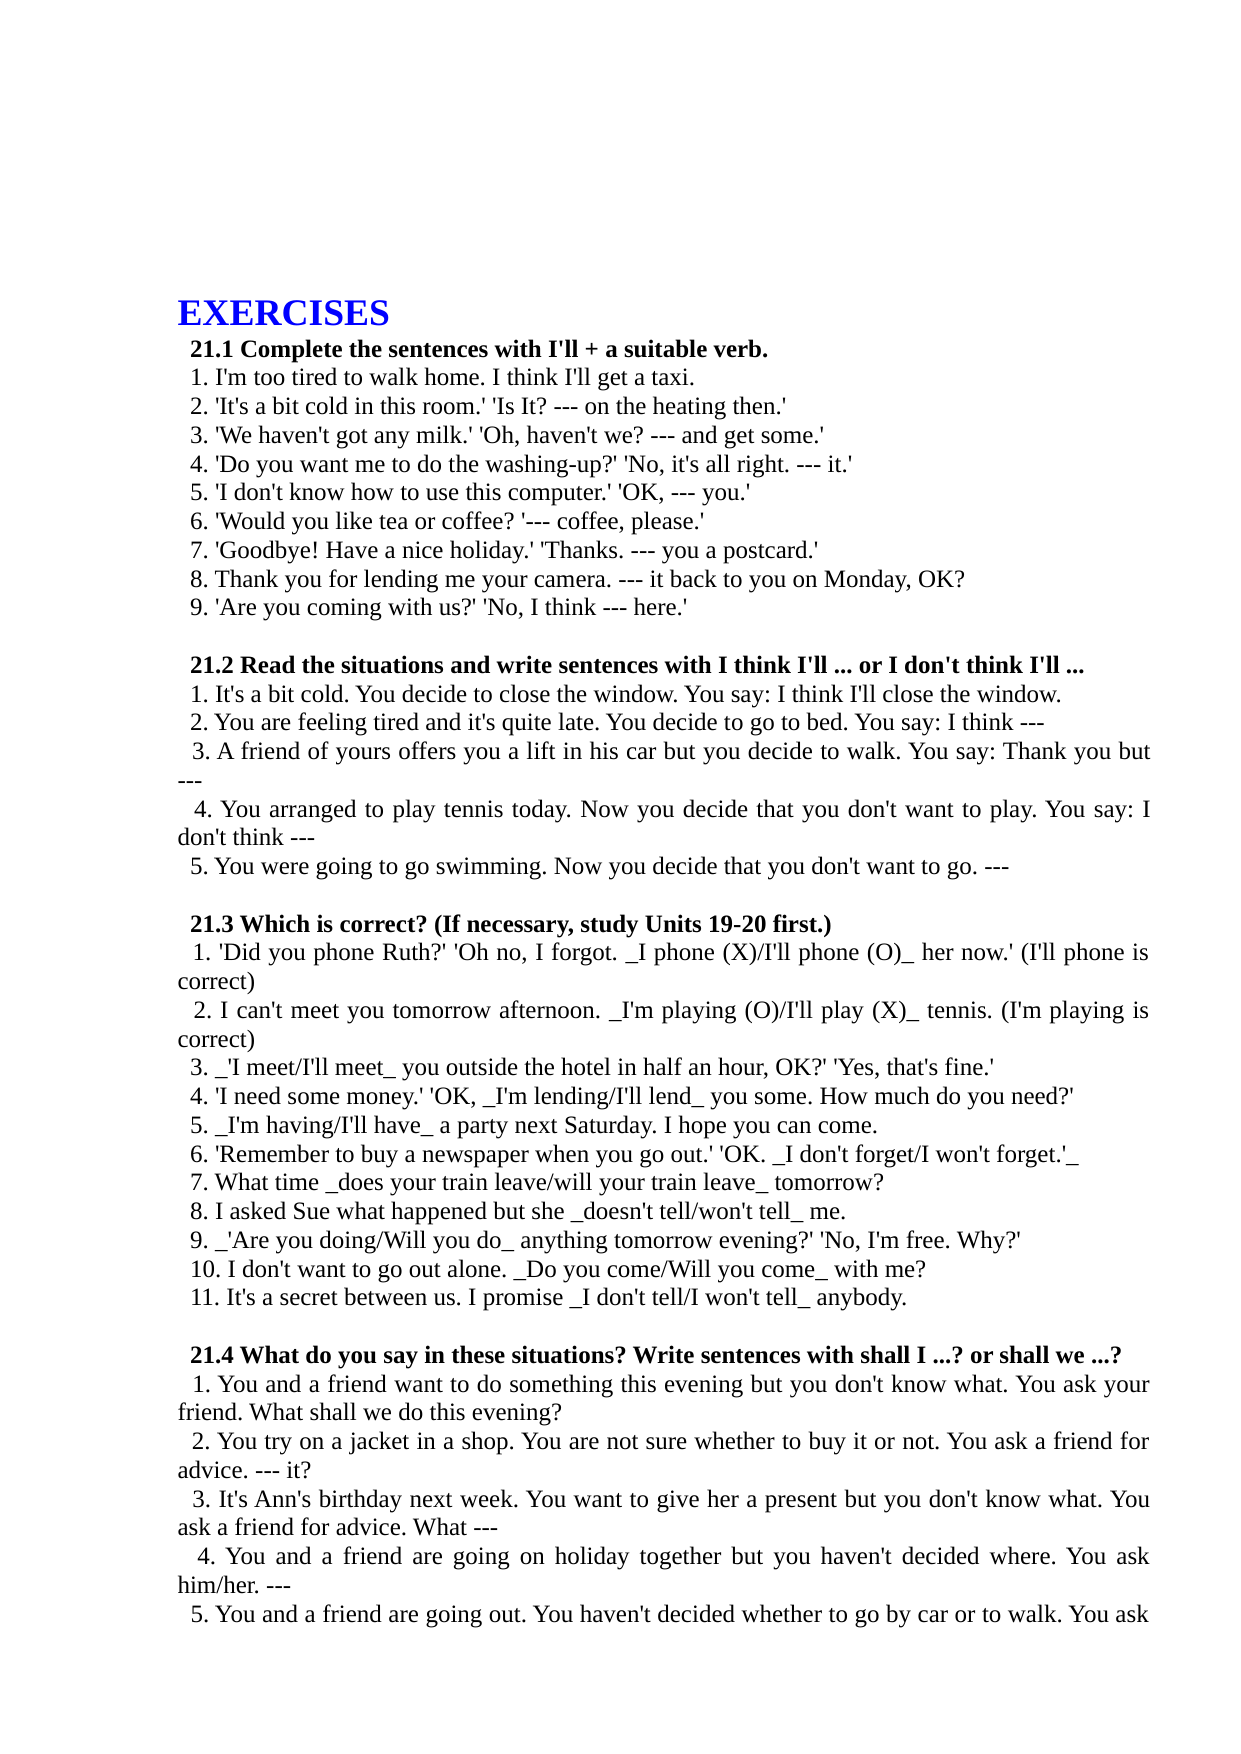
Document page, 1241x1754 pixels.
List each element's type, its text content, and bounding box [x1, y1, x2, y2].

text 21.3 Which is correct? (If necessary, study Units 19-20 first.) [177, 909, 1152, 937]
text 21.1 Complete the sentences with I'll + a suitable verb. [177, 334, 1152, 362]
text 21.4 What do you say in these situations? Write sentences with shall I ...? or shall we ...? [177, 1340, 1152, 1369]
text 1. 'Did you phone Ruth?' 'Oh no, I forgot. _I phone (X)/I'll phone (O)_ her now.' (I'll phone is correct) [177, 937, 1152, 995]
text 5. 'I don't know how to use this computer.' 'OK, --- you.' [177, 477, 1152, 506]
text 21.2 Read the situations and write sentences with I think I'll ... or I don't think I'll ... [177, 650, 1152, 679]
text 4. You and a friend are going on holiday together but you haven't decided where. You ask him/her. --- [177, 1541, 1152, 1599]
text 7. 'Goodbye! Have a nice holiday.' 'Thanks. --- you a postcard.' [177, 535, 1152, 564]
text 8. Thank you for lending me your camera. --- it back to you on Monday, OK? [177, 564, 1152, 592]
text 5. _I'm having/I'll have_ a party next Saturday. I hope you can come. [177, 1110, 1152, 1139]
text 7. What time _does your train leave/will your train leave_ tomorrow? [177, 1167, 1152, 1196]
text 8. I asked Sue what happened but she _doesn't tell/won't tell_ me. [177, 1196, 1152, 1225]
text 3. _'I meet/I'll meet_ you outside the hotel in half an hour, OK?' 'Yes, that's fine.' [177, 1052, 1152, 1081]
text 2. You are feeling tired and it's quite late. You decide to go to bed. You say: I think --- [177, 707, 1152, 736]
text 1. You and a friend want to do something this evening but you don't know what. You ask your friend. What shall we do this evening? [177, 1369, 1152, 1426]
text 3. 'We haven't got any milk.' 'Oh, haven't we? --- and get some.' [177, 420, 1152, 449]
text 6. 'Remember to buy a newspaper when you go out.' 'OK. _I don't forget/I won't forget.'_ [177, 1139, 1152, 1167]
text 9. 'Are you coming with us?' 'No, I think --- here.' [177, 592, 1152, 621]
text 5. You were going to go swimming. Now you decide that you don't want to go. --- [177, 851, 1152, 880]
text friend of yours offers you a lift in his car but you decide to walk. You say: Thank you but --- [177, 736, 1152, 794]
text 3. It's Ann's birthday next week. You want to give her a present but you don't know what. You ask a friend for advice. What --- [177, 1484, 1152, 1541]
text 1. I'm too tired to walk home. I think I'll get a taxi. [177, 362, 1152, 391]
text EXERCISES [177, 291, 1152, 334]
text 4. 'Do you want me to do the washing-up?' 'No, it's all right. --- it.' [177, 449, 1152, 477]
text 2. 'It's a bit cold in this room.' 'Is It? --- on the heating then.' [177, 391, 1152, 420]
text 11. It's a secret between us. I promise _I don't tell/I won't tell_ anybody. [177, 1282, 1152, 1311]
text 6. 'Would you like tea or coffee? '--- coffee, please.' [177, 506, 1152, 535]
text 4. 'I need some money.' 'OK, _I'm lending/I'll lend_ you some. How much do you need?' [177, 1081, 1152, 1110]
text 4. You arranged to play tennis today. Now you decide that you don't want to play. You say: I don't think --- [177, 794, 1152, 851]
text 1. It's a bit cold. You decide to close the window. You say: I think I'll close the window. [177, 679, 1152, 707]
text 2. I can't meet you tomorrow afternoon. _I'm playing (O)/I'll play (X)_ tennis. (I'm playing is correct) [177, 995, 1152, 1052]
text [177, 1599, 1152, 1627]
text 2. You try on a jacket in a shop. You are not sure whether to buy it or not. You ask a friend for advice. --- it? [177, 1426, 1152, 1484]
text 9. _'Are you doing/Will you do_ anything tomorrow evening?' 'No, I'm free. Why?' [177, 1225, 1152, 1254]
text 10. I don't want to go out alone. _Do you come/Will you come_ with me? [177, 1254, 1152, 1282]
